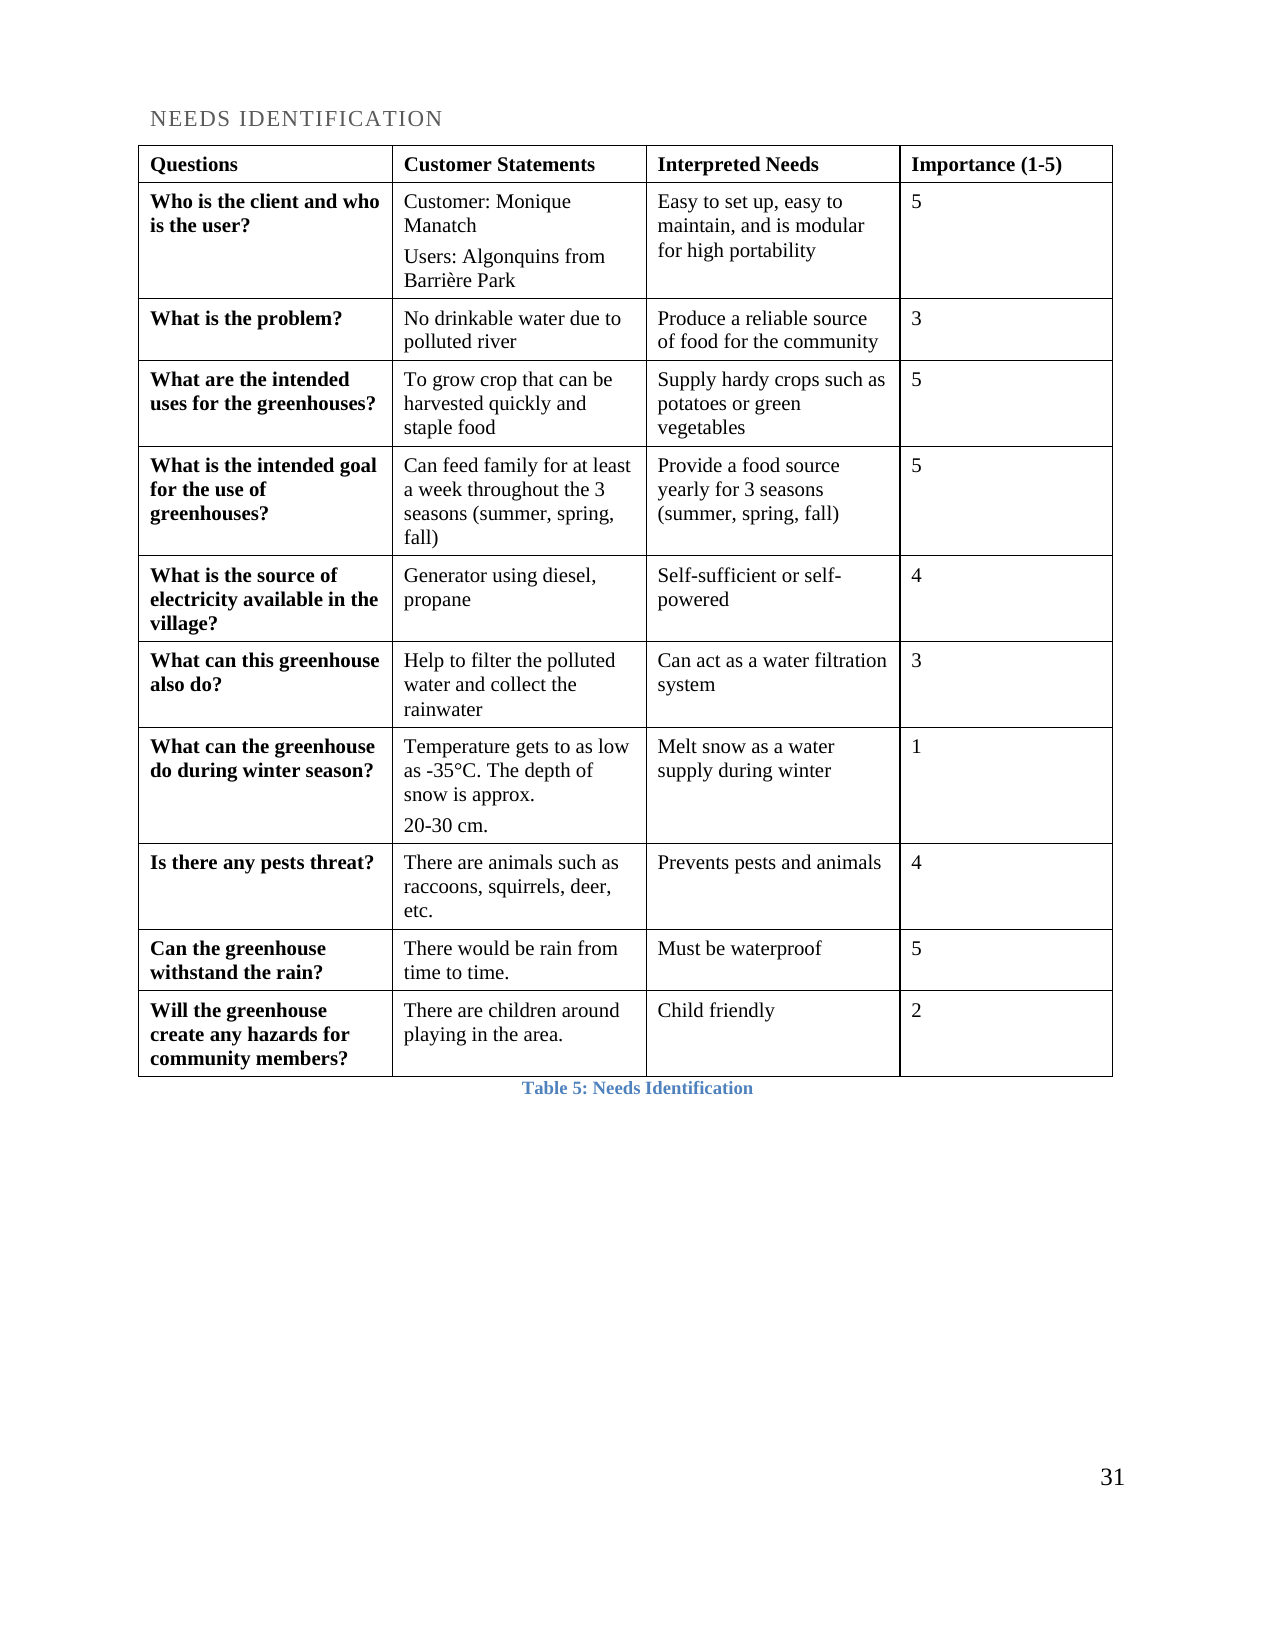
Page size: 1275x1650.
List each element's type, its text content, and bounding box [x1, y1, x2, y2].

table_cell 3 [901, 299, 1112, 360]
table_cell 5 [901, 361, 1112, 446]
table_cell Help to filter the polluted water and collect the rainwater [393, 642, 646, 727]
table_cell Produce a reliable source of food for the community [647, 299, 899, 360]
table_cell Prevents pests and animals [647, 844, 899, 928]
table_cell Can the greenhouse withstand the rain? [139, 930, 392, 990]
table_cell What can the greenhouse do during winter season? [139, 728, 392, 843]
table_cell 5 [901, 930, 1112, 990]
text Table 5: Needs Identification [150, 1077, 1125, 1098]
table_cell 3 [901, 642, 1112, 727]
table_cell Melt snow as a water supply during winter [647, 728, 899, 843]
table_cell Can feed family for at least a week throughout the 3 seasons (summer, spring, fall) [393, 447, 646, 555]
table_cell Supply hardy crops such as potatoes or green vegetables [647, 361, 899, 446]
table_cell 5 [901, 183, 1112, 298]
table_header Interpreted Needs [647, 146, 899, 182]
table_cell Will the greenhouse create any hazards for community members? [139, 991, 392, 1076]
table_cell Is there any pests threat? [139, 844, 392, 928]
table_header Customer Statements [393, 146, 646, 182]
table_cell 1 [901, 728, 1112, 843]
table_cell Customer: Monique Manatch Users: Algonquins from Barrière Park [393, 183, 646, 298]
table_cell Must be waterproof [647, 930, 899, 990]
table_cell What is the source of electricity available in the village? [139, 556, 392, 641]
table_cell Provide a food source yearly for 3 seasons (summer, spring, fall) [647, 447, 899, 555]
table_cell What is the intended goal for the use of greenhouses? [139, 447, 392, 555]
table_header Questions [139, 146, 392, 182]
table_cell What is the problem? [139, 299, 392, 360]
table_cell Who is the client and who is the user? [139, 183, 392, 298]
table_cell 4 [901, 556, 1112, 641]
table_cell Can act as a water filtration system [647, 642, 899, 727]
table_cell No drinkable water due to polluted river [393, 299, 646, 360]
table_cell There are animals such as raccoons, squirrels, deer, etc. [393, 844, 646, 928]
table_cell Temperature gets to as low as -35°C. The depth of snow is approx. 20-30 cm. [393, 728, 646, 843]
table_cell What can this greenhouse also do? [139, 642, 392, 727]
table_cell Generator using diesel, propane [393, 556, 646, 641]
table_cell 4 [901, 844, 1112, 928]
table_cell 2 [901, 991, 1112, 1076]
table_header Importance (1-5) [901, 146, 1112, 182]
table_cell Child friendly [647, 991, 899, 1076]
table_cell Easy to set up, easy to maintain, and is modular for high portability [647, 183, 899, 298]
table_cell What are the intended uses for the greenhouses? [139, 361, 392, 446]
table_cell There would be rain from time to time. [393, 930, 646, 990]
table_cell There are children around playing in the area. [393, 991, 646, 1076]
subtitle NEEDS IDENTIFICATION [150, 105, 1125, 131]
table_cell To grow crop that can be harvested quickly and staple food [393, 361, 646, 446]
table_cell Self-sufficient or self-powered [647, 556, 899, 641]
table_cell 5 [901, 447, 1112, 555]
